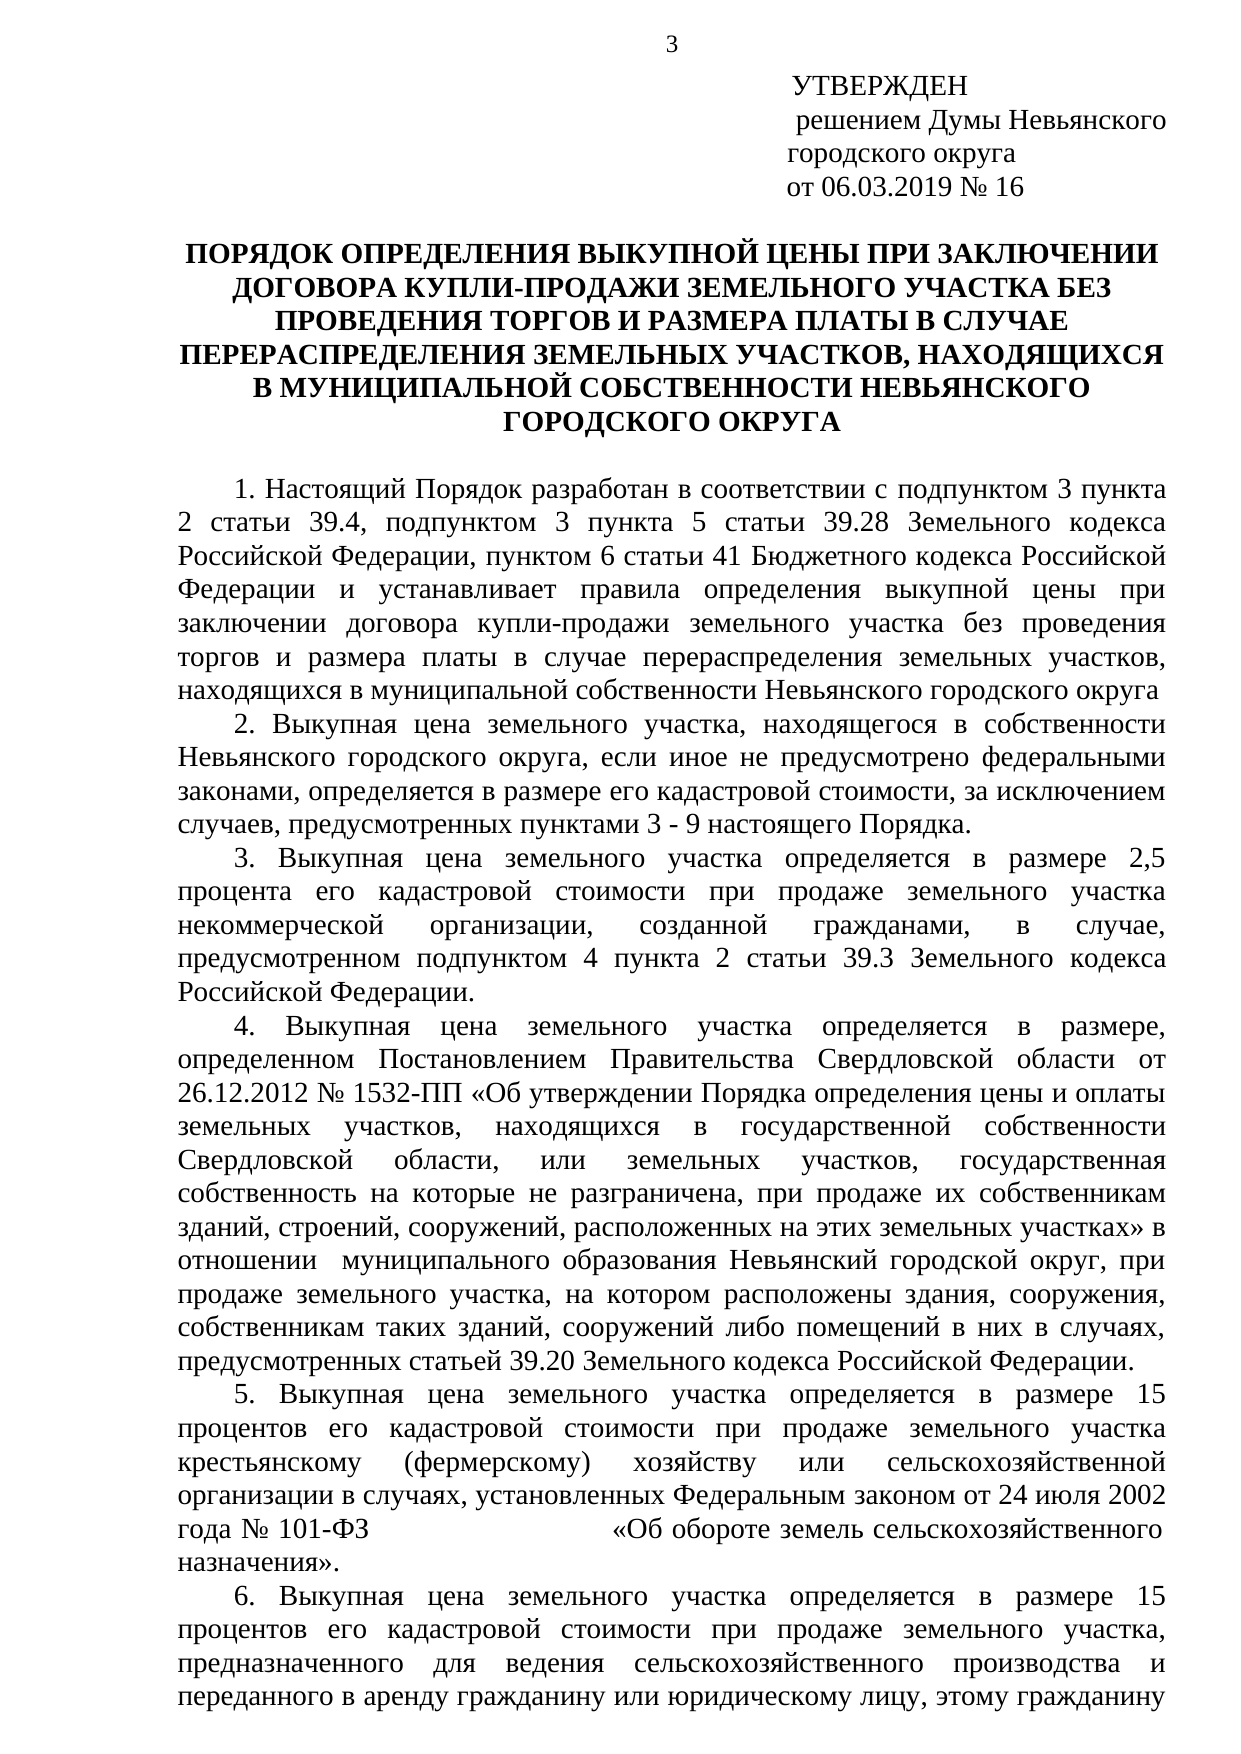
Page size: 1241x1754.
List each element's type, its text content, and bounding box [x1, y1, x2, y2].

text 1. Настоящий Порядок разработан в соответствии с подпунктом 3 пункта 2 статьи 39.4, подпунктом 3 пункта 5 статьи 39.28 Земельного кодекса Российской Федерации, пунктом 6 статьи 41 Бюджетного кодекса Российской Федерации и устанавливает правила определения выкупной цены при заключении договора купли-продажи земельного участка без проведения торгов и размера платы в случае перераспределения земельных участков, находящихся в муниципальной собственности Невьянского городского округа [177, 471, 1167, 706]
text решением Думы Невьянского [177, 102, 1167, 136]
text ПОРЯДОК ОПРЕДЕЛЕНИЯ ВЫКУПНОЙ ЦЕНЫ ПРИ ЗАКЛЮЧЕНИИ ДОГОВОРА КУПЛИ-ПРОДАЖИ ЗЕМЕЛЬНОГО УЧАСТКА БЕЗ ПРОВЕДЕНИЯ ТОРГОВ И РАЗМЕРА ПЛАТЫ В СЛУЧАЕ ПЕРЕРАСПРЕДЕЛЕНИЯ ЗЕМЕЛЬНЫХ УЧАСТКОВ, НАХОДЯЩИХСЯ В МУНИЦИПАЛЬНОЙ СОБСТВЕННОСТИ НЕВЬЯНСКОГО ГОРОДСКОГО ОКРУГА [177, 236, 1167, 437]
text 2. Выкупная цена земельного участка, находящегося в собственности Невьянского городского округа, если иное не предусмотрено федеральными законами, определяется в размере его кадастровой стоимости, за исключением случаев, предусмотренных пунктами 3 - 9 настоящего Порядка. [177, 706, 1167, 840]
text 4. Выкупная цена земельного участка определяется в размере, определенном Постановлением Правительства Свердловской области от 26.12.2012 № 1532-ПП «Об утверждении Порядка определения цены и оплаты земельных участков, находящихся в государственной собственности Свердловской области, или земельных участков, государственная собственность на которые не разграничена, при продаже их собственникам зданий, строений, сооружений, расположенных на этих земельных участках» в отношении муниципального образования Невьянский городской округ, при продаже земельного участка, на котором расположены здания, сооружения, собственникам таких зданий, сооружений либо помещений в них в случаях, предусмотренных статьей 39.20 Земельного кодекса Российской Федерации. [177, 1008, 1167, 1377]
text 3. Выкупная цена земельного участка определяется в размере 2,5 процента его кадастровой стоимости при продаже земельного участка некоммерческой организации, созданной гражданами, в случае, предусмотренном подпунктом 4 пункта 2 статьи 39.3 Земельного кодекса Российской Федерации. [177, 840, 1167, 1008]
text 5. Выкупная цена земельного участка определяется в размере 15 процентов его кадастровой стоимости при продаже земельного участка крестьянскому (фермерскому) хозяйству или сельскохозяйственной организации в случаях, установленных Федеральным законом от 24 июля 2002 года № 101-ФЗ «Об обороте земель сельскохозяйственного назначения». [177, 1377, 1167, 1578]
text от 06.03.2019 № 16 [177, 169, 1167, 203]
text УТВЕРЖДЕН [177, 68, 1167, 102]
text городского округа [177, 136, 1167, 169]
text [177, 1578, 1167, 1712]
